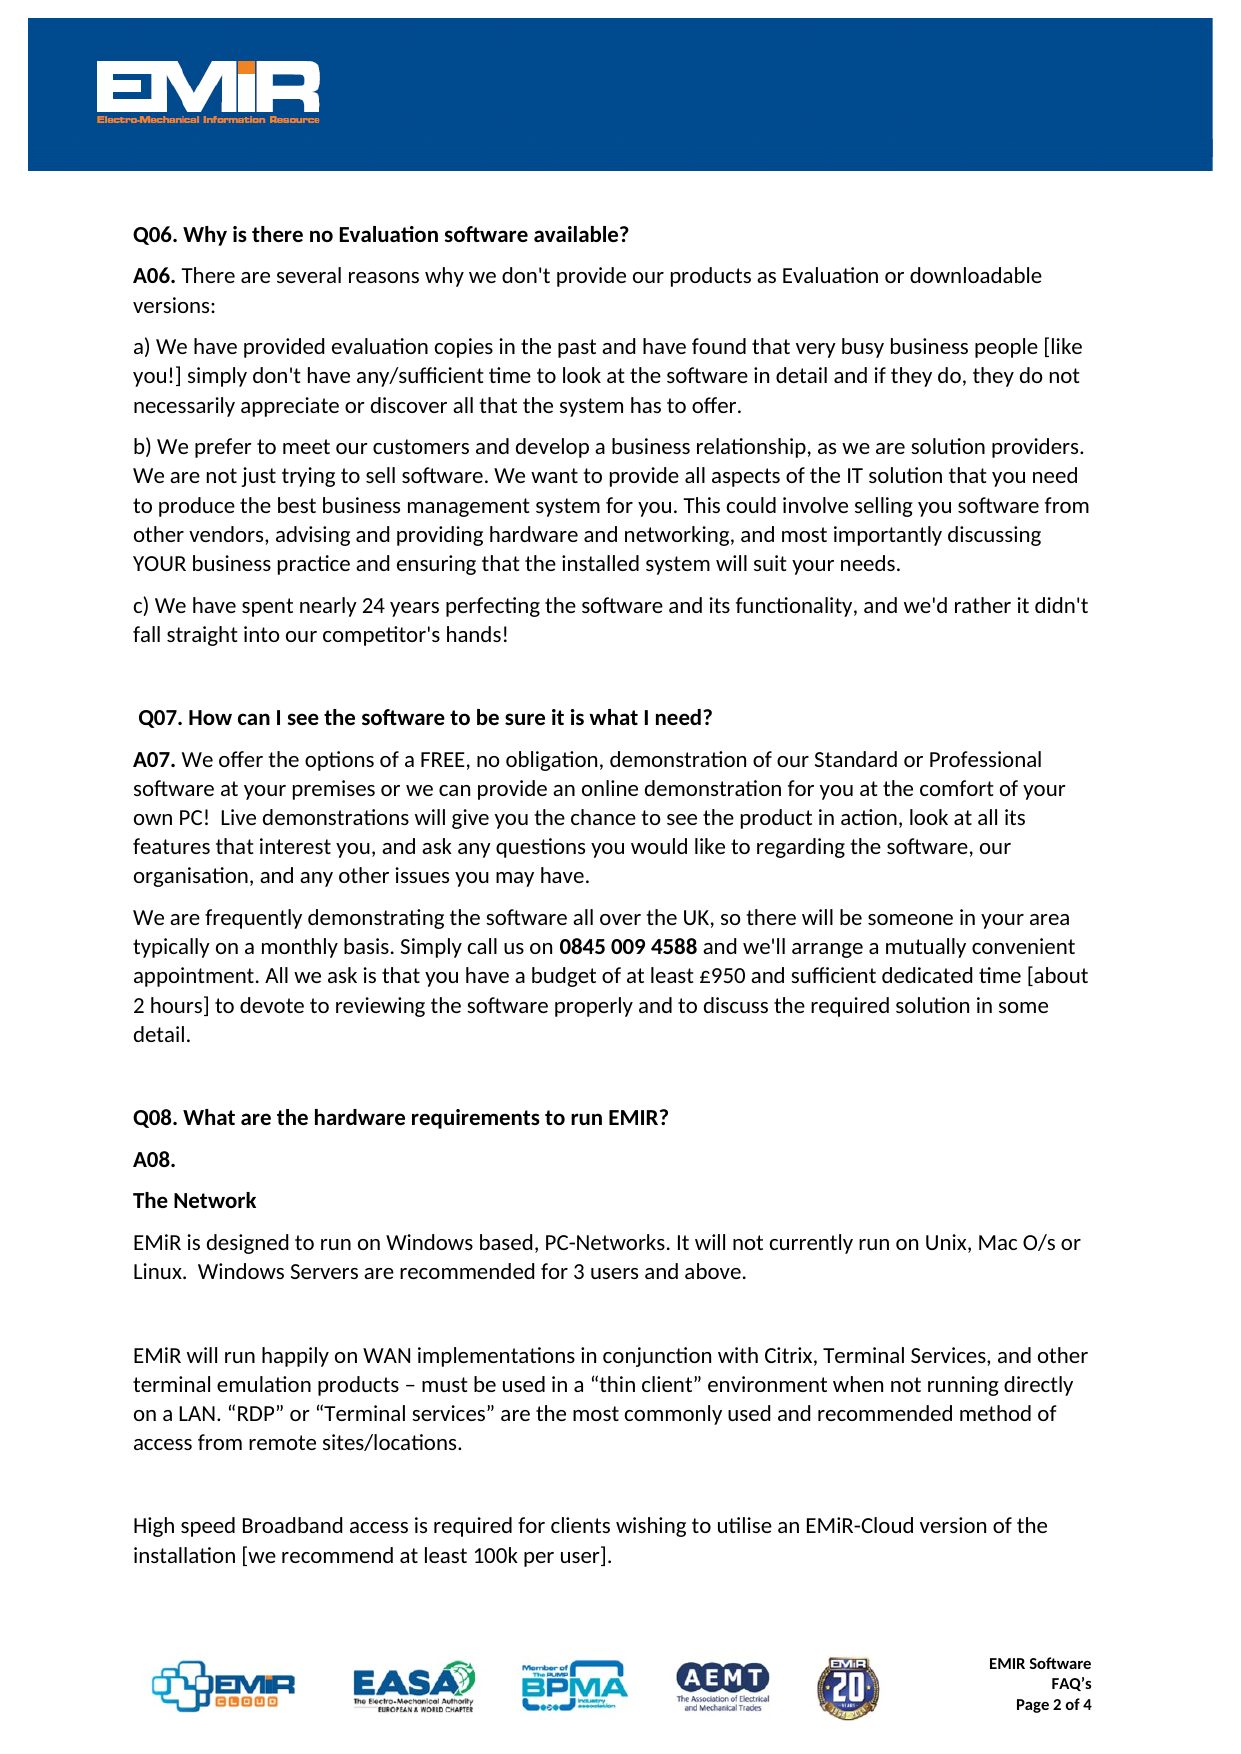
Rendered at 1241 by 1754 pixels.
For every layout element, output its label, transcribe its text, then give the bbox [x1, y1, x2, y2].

text Q06. Why is there no Evaluation software available? [133, 219, 1093, 248]
text We are frequently demonstrating the software all over the UK, so there will be someone in your area typically on a monthly basis. Simply call us on 0845 009 4588 and we'll arrange a mutually convenient appointment. All we ask is that you have a budget of at least £950 and sufficient dedicated time [about 2 hours] to devote to reviewing the software properly and to discuss the required solution in some detail. [133, 902, 1093, 1048]
text a) We have provided evaluation copies in the past and have found that very busy business people [like you!] simply don't have any/sufficient time to look at the software in detail and if they do, they do not necessarily appreciate or discover all that the system has to offer. [133, 331, 1093, 419]
text High speed Broadband access is required for clients wishing to utilise an EMiR-Cloud version of the installation [we recommend at least 100k per user]. [133, 1511, 1093, 1569]
picture [28, 18, 1213, 171]
text EMiR is designed to run on Windows based, PC-Networks. It will not currently run on Unix, Mac O/s or Linux. Windows Servers are recommended for 3 users and above. [133, 1227, 1093, 1286]
text Q07. How can I see the software to be sure it is what I need? [133, 702, 1093, 731]
text EMiR will run happily on WAN implementations in conjunction with Citrix, Terminal Services, and other terminal emulation products – must be used in a “thin client” environment when not running directly on a LAN. “RDP” or “Terminal services” are the most commonly used and recommended method of access from remote sites/locations. [133, 1340, 1093, 1456]
text A07. We offer the options of a FREE, no obligation, demonstration of our Standard or Professional software at your premises or we can provide an online demonstration for you at the comfort of your own PC! Live demonstrations will give you the chance to see the product in action, look at all its features that interest you, and ask any questions you would like to regarding the software, our organisation, and any other issues you may have. [133, 744, 1093, 890]
text Q08. What are the hardware requirements to run EMIR? [133, 1102, 1093, 1131]
text A08. [133, 1144, 1093, 1173]
text The Network [133, 1186, 1093, 1215]
picture [115, 1642, 898, 1737]
text b) We prefer to meet our customers and develop a business relationship, as we are solution providers. We are not just trying to sell software. We want to provide all aspects of the IT solution that you need to produce the best business management system for you. This could involve selling you software from other vendors, advising and providing hardware and networking, and most importantly discussing YOUR business practice and ensuring that the installed system will suit your needs. [133, 431, 1093, 577]
text c) We have spent nearly 24 years perfecting the software and its functionality, and we'd rather it didn't fall straight into our competitor's hands! [133, 590, 1093, 648]
text A06. There are several reasons why we don't provide our products as Evaluation or downloadable versions: [133, 261, 1093, 319]
